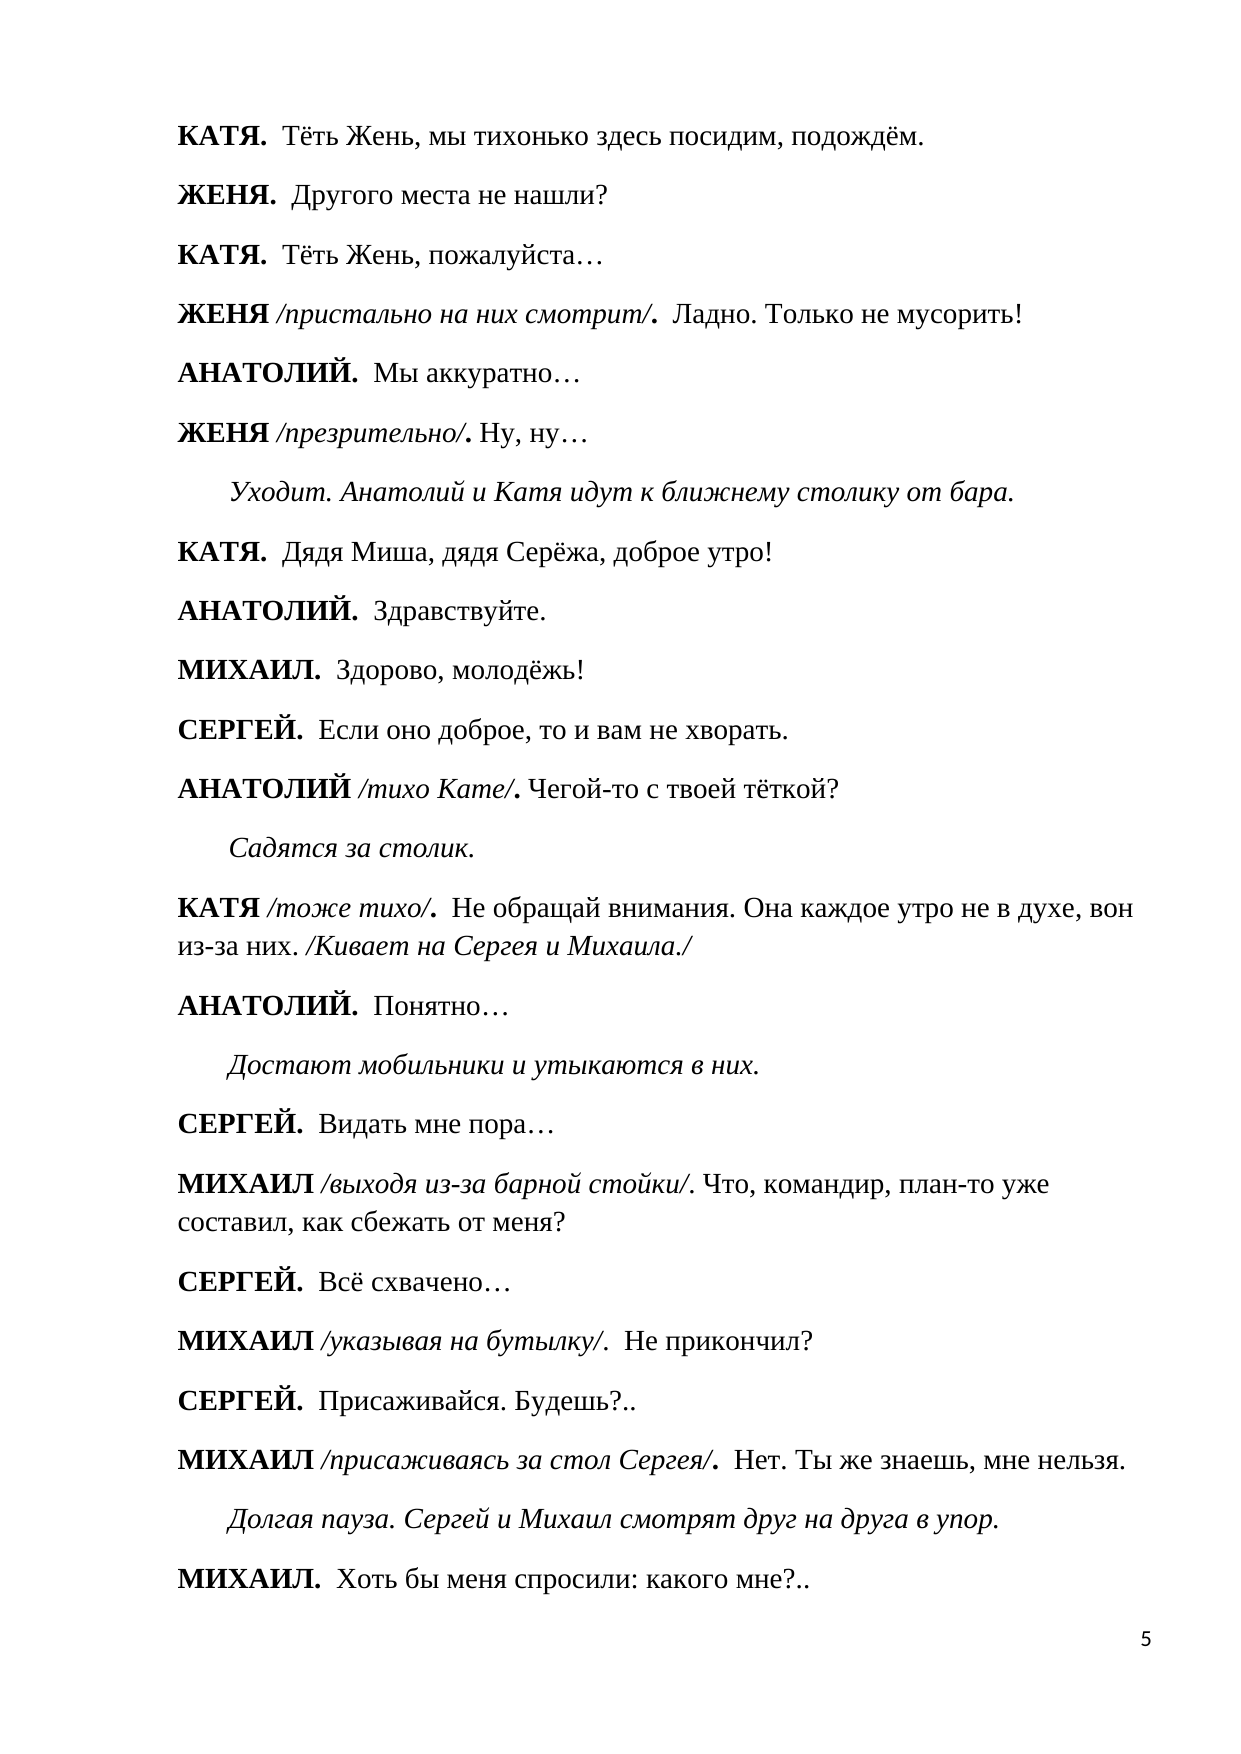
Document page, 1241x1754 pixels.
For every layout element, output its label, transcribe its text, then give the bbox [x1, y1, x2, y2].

text СЕРГЕЙ. Всё схвачено… [177, 1264, 1152, 1297]
text АНАТОЛИЙ. Здравствуйте. [177, 593, 1152, 627]
text КАТЯ. Дядя Миша, дядя Серёжа, доброе утро! [177, 534, 1152, 567]
text Долгая пауза. Сергей и Михаил смотрят друг на друга в упор. [177, 1501, 1152, 1535]
text МИХАИЛ. Хоть бы меня спросили: какого мне?.. [177, 1561, 1152, 1594]
text АНАТОЛИЙ. Понятно… [177, 988, 1152, 1021]
text МИХАИЛ /указывая на бутылку/. Не прикончил? [177, 1323, 1152, 1357]
text ЖЕНЯ /презрительно/. Ну, ну… [177, 415, 1152, 448]
text МИХАИЛ /присаживаясь за стол Сергея/. Нет. Ты же знаешь, мне нельзя. [177, 1442, 1152, 1476]
text КАТЯ. Тёть Жень, мы тихонько здесь посидим, подождём. [177, 118, 1152, 152]
text Садятся за столик. [177, 831, 1152, 864]
text КАТЯ. Тёть Жень, пожалуйста… [177, 237, 1152, 270]
text КАТЯ /тоже тихо/. Не обращай внимания. Она каждое утро не в духе, вон из-за них. /Кивает на Сергея и Михаила./ [177, 890, 1152, 962]
text МИХАИЛ. Здорово, молодёжь! [177, 652, 1152, 686]
text ЖЕНЯ. Другого места не нашли? [177, 177, 1152, 211]
text АНАТОЛИЙ /тихо Кате/. Чегой-то с твоей тёткой? [177, 771, 1152, 805]
text АНАТОЛИЙ. Мы аккуратно… [177, 356, 1152, 389]
text СЕРГЕЙ. Если оно доброе, то и вам не хворать. [177, 712, 1152, 745]
text ЖЕНЯ /пристально на них смотрит/. Ладно. Только не мусорить! [177, 296, 1152, 330]
text СЕРГЕЙ. Присаживайся. Будешь?.. [177, 1383, 1152, 1416]
text Достают мобильники и утыкаются в них. [177, 1047, 1152, 1081]
text Уходит. Анатолий и Катя идут к ближнему столику от бара. [177, 474, 1152, 508]
text СЕРГЕЙ. Видать мне пора… [177, 1107, 1152, 1140]
text МИХАИЛ /выходя из-за барной стойки/. Что, командир, план-то уже составил, как сбежать от меня? [177, 1166, 1152, 1238]
